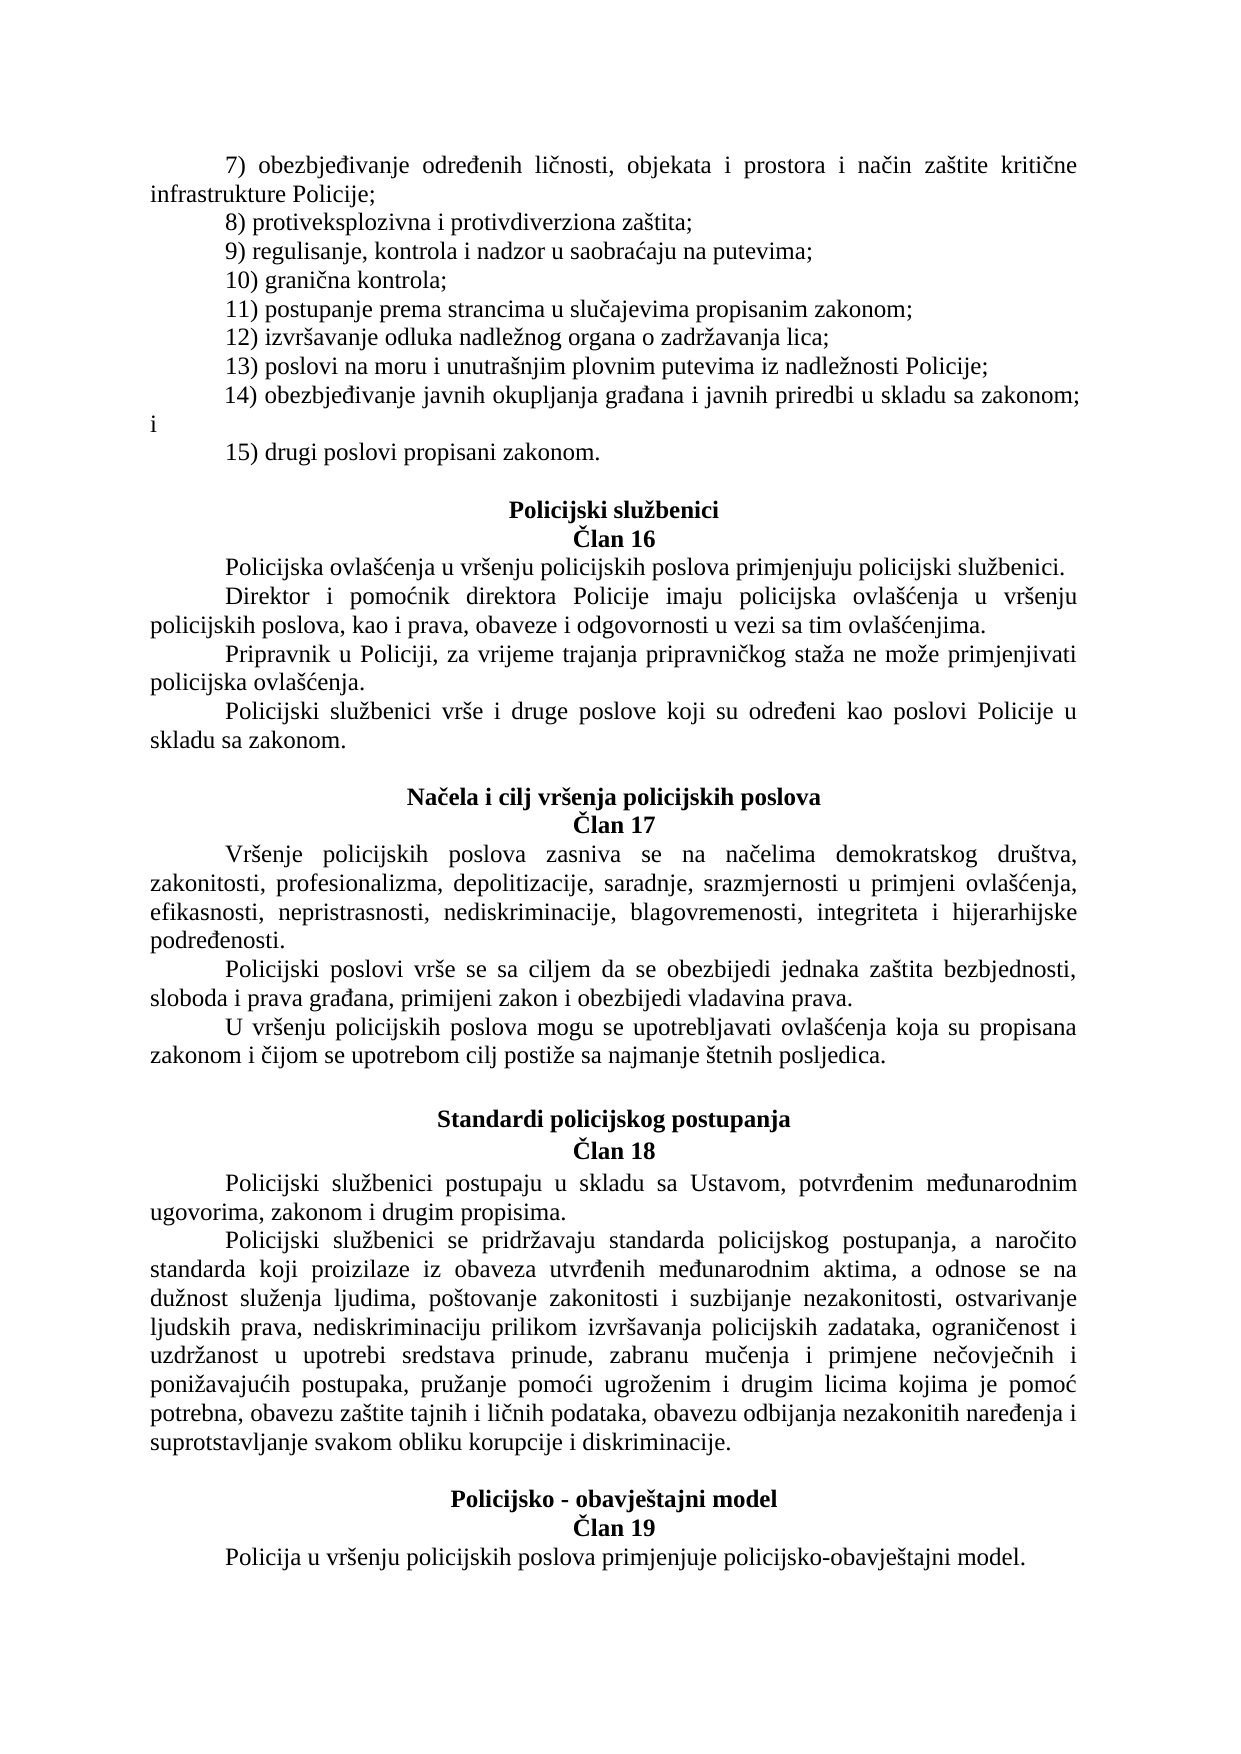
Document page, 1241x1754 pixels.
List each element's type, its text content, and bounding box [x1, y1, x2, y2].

text Član 17 [150, 811, 1078, 839]
text Pripravnik u Policiji, za vrijeme trajanja pripravničkog staža ne može primjenjivati policijska ovlašćenja. [150, 639, 1078, 696]
text Standardi policijskog postupanja [150, 1104, 1078, 1133]
text 10) granična kontrola; [225, 265, 1078, 294]
text Načela i cilj vršenja policijskih poslova [150, 782, 1078, 811]
text 12) izvršavanje odluka nadležnog organa o zadržavanja lica; [225, 322, 1078, 351]
text Policijsko - obavještajni model [150, 1484, 1078, 1513]
text 13) poslovi na moru i unutrašnjim plovnim putevima iz nadležnosti Policije; [225, 351, 1078, 380]
text 14) obezbjeđivanje javnih okupljanja građana i javnih priredbi u skladu sa zakonom; i [150, 380, 1080, 437]
text Policijski poslovi vrše se sa ciljem da se obezbijedi jednaka zaštita bezbjednosti, sloboda i prava građana, primijeni zakon i obezbijedi vladavina prava. [150, 954, 1078, 1012]
text Policijski službenici vrše i druge poslove koji su određeni kao poslovi Policije u skladu sa zakonom. [150, 696, 1078, 754]
text Policijski službenici se pridržavaju standarda policijskog postupanja, a naročito standarda koji proizilaze iz obaveza utvrđenih međunarodnim aktima, a odnose se na dužnost služenja ljudima, poštovanje zakonitosti i suzbijanje nezakonitosti, ostvarivanje ljudskih prava, nediskriminaciju prilikom izvršavanja policijskih zadataka, ograničenost i uzdržanost u upotrebi sredstava prinude, zabranu mučenja i primjene nečovječnih i ponižavajućih postupaka, pružanje pomoći ugroženim i drugim licima kojima je pomoć potrebna, obavezu zaštite tajnih i ličnih podataka, obavezu odbijanja nezakonitih naređenja i suprotstavljanje svakom obliku korupcije i diskriminacije. [150, 1226, 1078, 1456]
text 9) regulisanje, kontrola i nadzor u saobraćaju na putevima; [225, 236, 1078, 265]
text Policijski službenici [150, 495, 1078, 524]
text Policijski službenici postupaju u skladu sa Ustavom, potvrđenim međunarodnim ugovorima, zakonom i drugim propisima. [150, 1168, 1078, 1226]
text Direktor i pomoćnik direktora Policije imaju policijska ovlašćenja u vršenju policijskih poslova, kao i prava, obaveze i odgovornosti u vezi sa tim ovlašćenjima. [150, 581, 1078, 639]
text Policija u vršenju policijskih poslova primjenjuje policijsko-obavještajni model. [150, 1542, 1078, 1571]
text Član 18 [150, 1136, 1078, 1165]
text 7) obezbjeđivanje određenih ličnosti, objekata i prostora i način zaštite kritične infrastrukture Policije; [150, 150, 1078, 207]
text U vršenju policijskih poslova mogu se upotrebljavati ovlašćenja koja su propisana zakonom i čijom se upotrebom cilj postiže sa najmanje štetnih posljedica. [150, 1012, 1078, 1069]
text Vršenje policijskih poslova zasniva se na načelima demokratskog društva, zakonitosti, profesionalizma, depolitizacije, saradnje, srazmjernosti u primjeni ovlašćenja, efikasnosti, nepristrasnosti, nediskriminacije, blagovremenosti, integriteta i hijerarhijske podređenosti. [150, 839, 1078, 954]
text Član 19 [150, 1513, 1078, 1542]
text 8) protiveksplozivna i protivdiverziona zaštita; [225, 207, 1078, 236]
text 15) drugi poslovi propisani zakonom. [225, 437, 1078, 466]
text 11) postupanje prema strancima u slučajevima propisanim zakonom; [225, 294, 1078, 322]
text Policijska ovlašćenja u vršenju policijskih poslova primjenjuju policijski službenici. [150, 552, 1078, 581]
text Član 16 [150, 524, 1078, 552]
